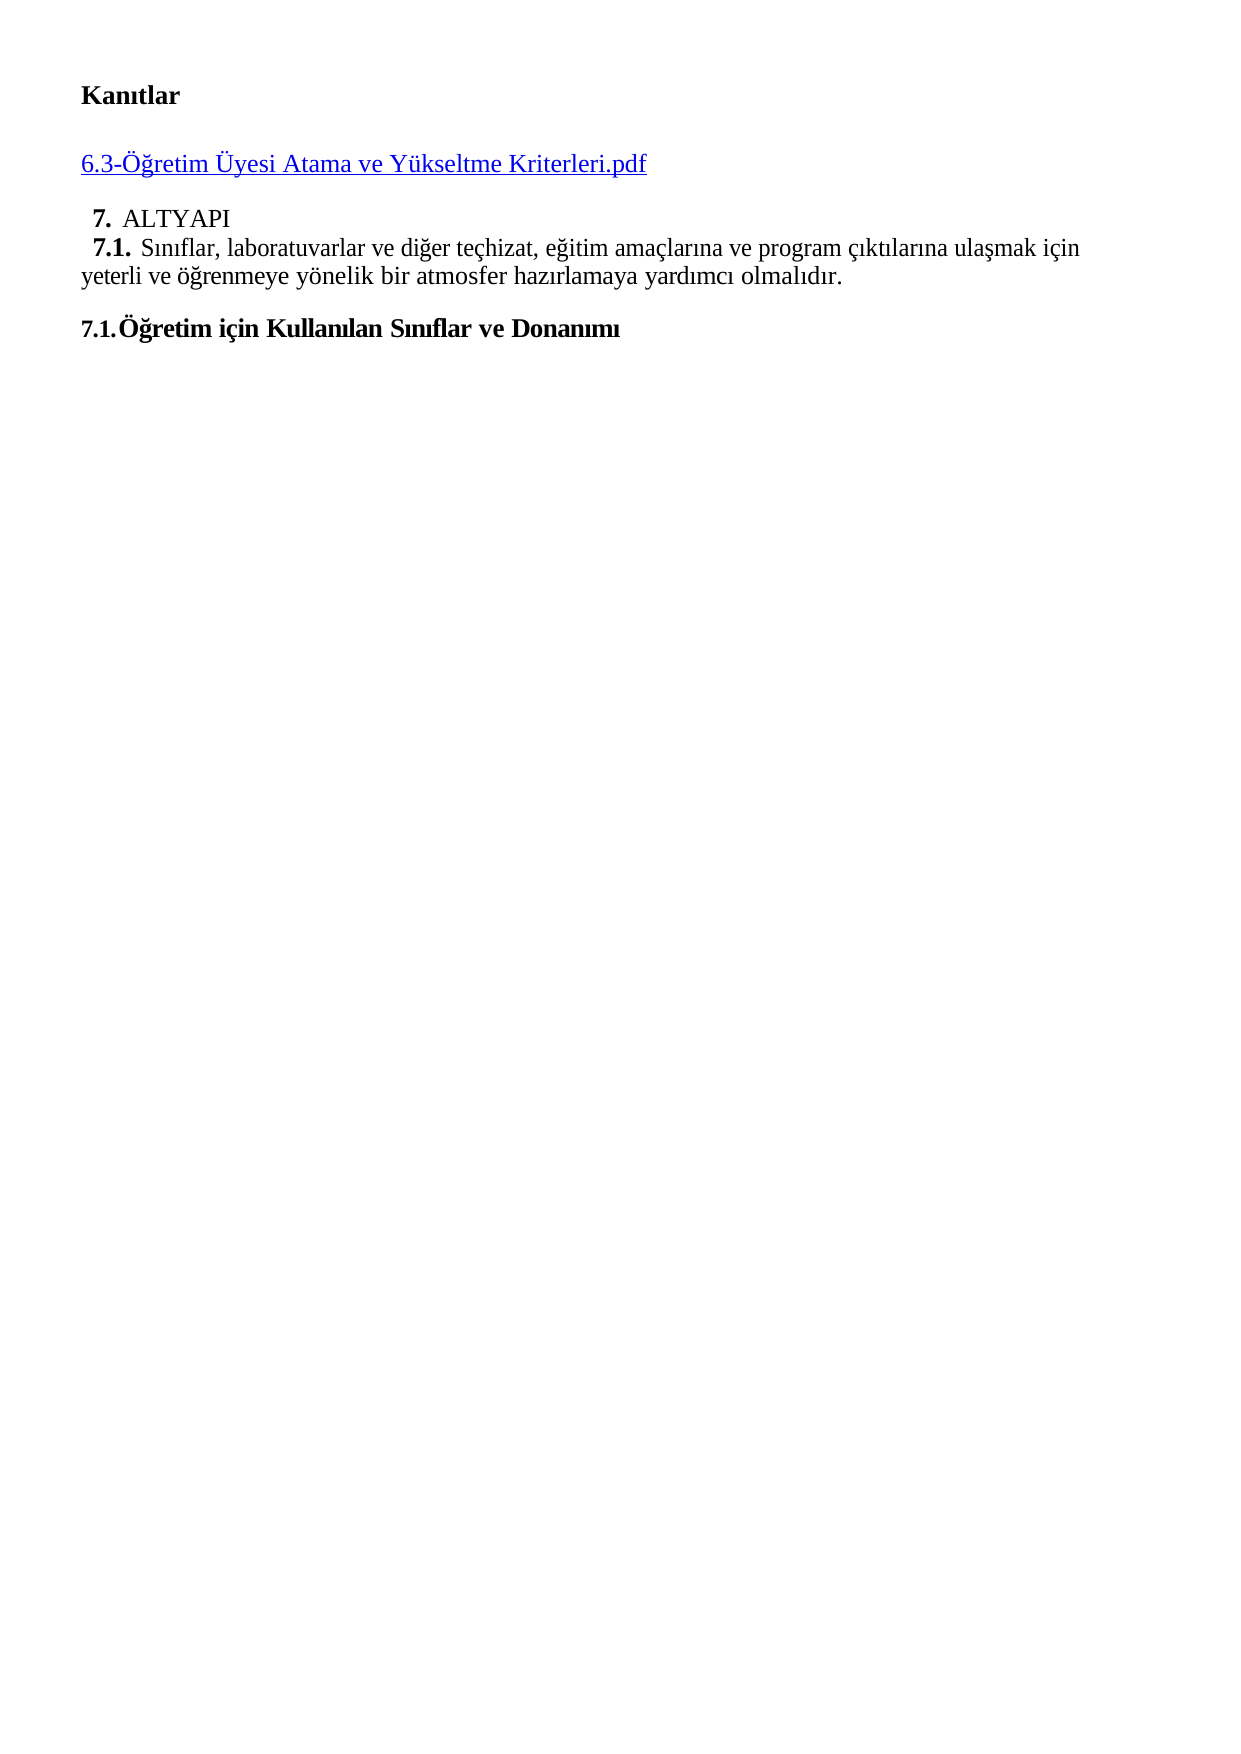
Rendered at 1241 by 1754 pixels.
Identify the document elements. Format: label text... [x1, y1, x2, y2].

subtitle Kanıtlar [81, 79, 1192, 110]
subtitle Öğretim için Kullanılan Sınıflar ve Donanımı [81, 312, 1192, 343]
list Sınıflar, laboratuvarlar ve diğer teçhizat, eğitim amaçlarına ve program çıktılarına ulaşmak için yeterli ve öğrenmeye yönelik bir atmosfer hazırlamaya yardımcı olmalıdır. [81, 234, 1136, 290]
list ALTYAPI [92, 203, 1192, 233]
text 6.3-Öğretim Üyesi Atama ve Yükseltme Kriterleri.pdf [81, 148, 1192, 178]
